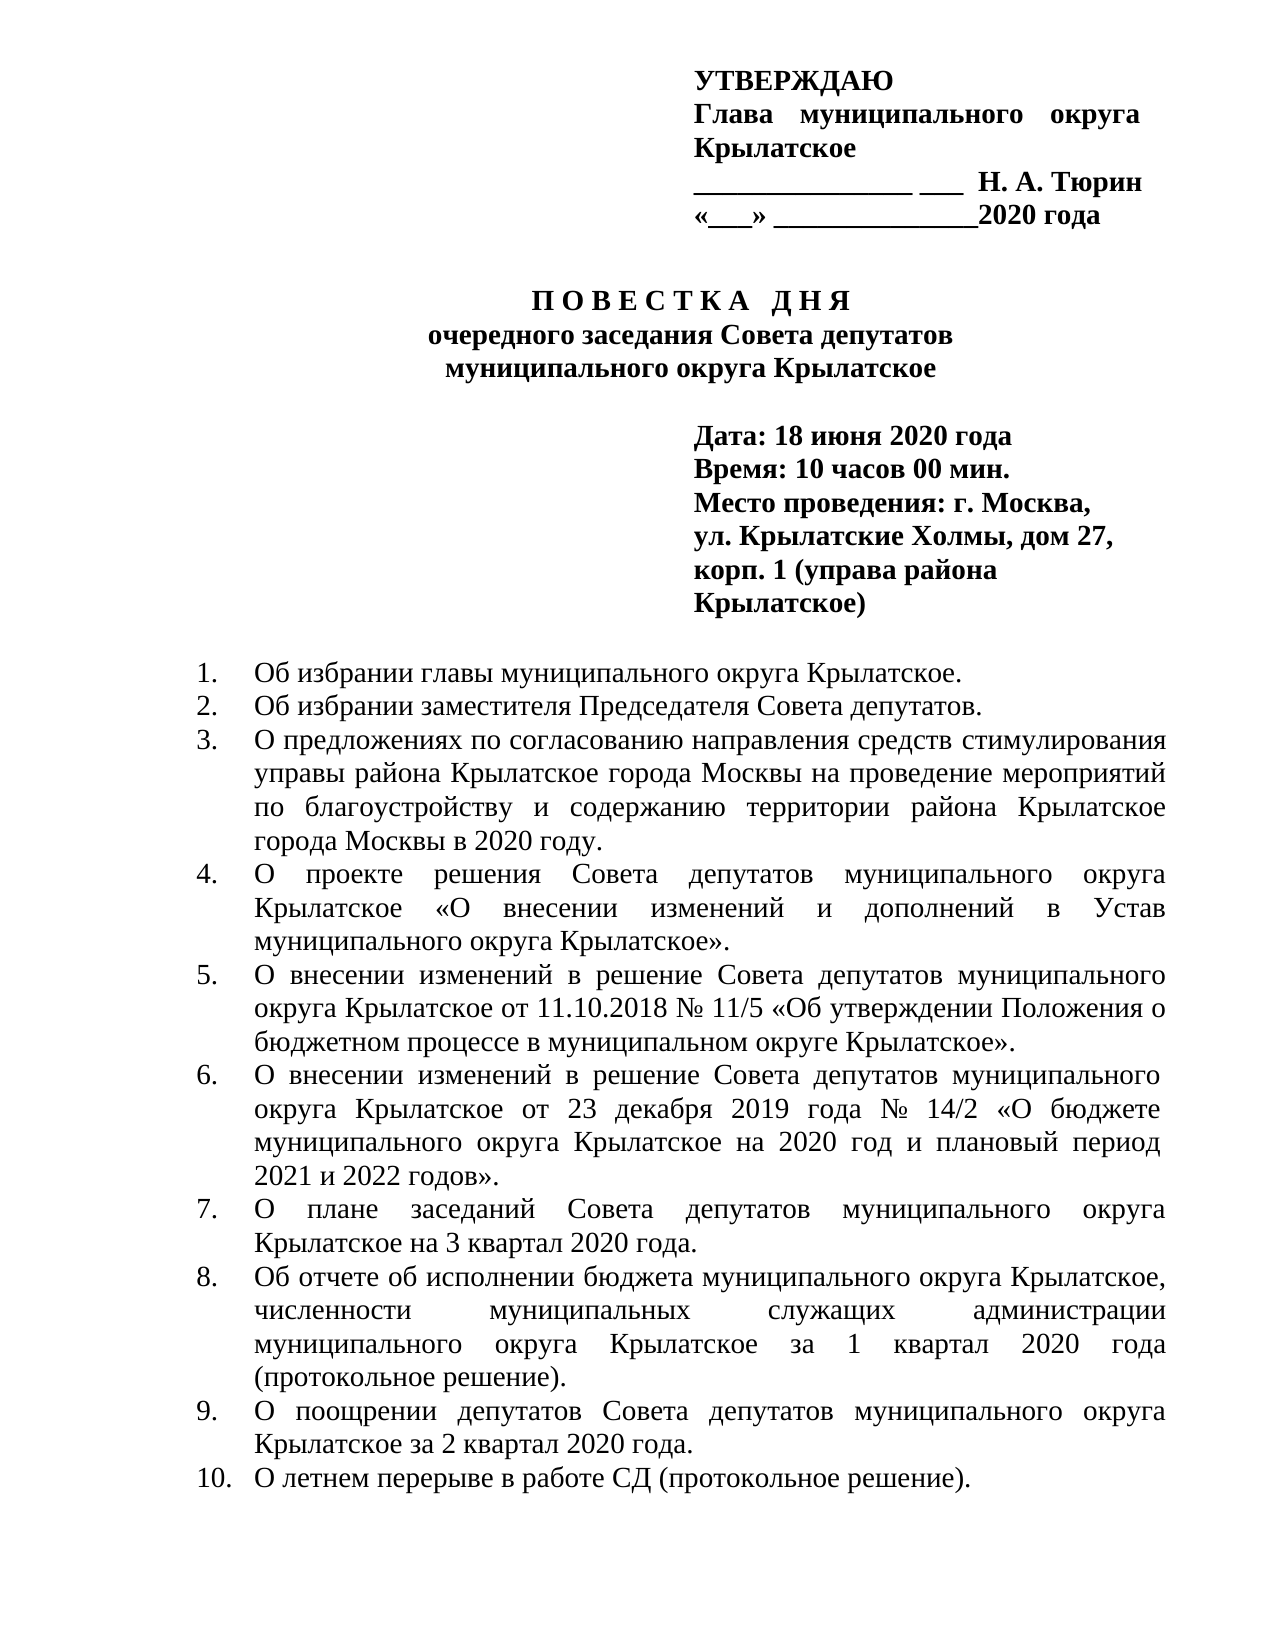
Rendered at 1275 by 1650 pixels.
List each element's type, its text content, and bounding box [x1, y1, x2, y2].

list Об отчете об исполнении бюджета муниципального округа Крылатское, численности муниципальных служащих администрации муниципального округа Крылатское за 1 квартал 2020 года (протокольное решение). [196, 1259, 1167, 1393]
list О предложениях по согласованию направления средств стимулирования управы района Крылатское города Москвы на проведение мероприятий по благоустройству и содержанию территории района Крылатское города Москвы в 2020 году. [196, 722, 1167, 856]
text Дата: 18 июня 2020 года [620, 418, 1167, 451]
text муниципального округа Крылатское [215, 351, 1167, 384]
text ул. Крылатские Холмы, дом 27, [693, 518, 1167, 552]
list О поощрении депутатов Совета депутатов муниципального округа Крылатское за 2 квартал 2020 года. [196, 1393, 1167, 1460]
list О плане заседаний Совета депутатов муниципального округа Крылатское на 3 квартал 2020 года. [196, 1192, 1167, 1259]
list О проекте решения Совета депутатов муниципального округа Крылатское «О внесении изменений и дополнений в Устав муниципального округа Крылатское». [196, 856, 1167, 957]
text очередного заседания Совета депутатов [215, 317, 1167, 351]
list Об избрании главы муниципального округа Крылатское. [196, 655, 1167, 688]
list О внесении изменений в решение Совета депутатов муниципального округа Крылатское от 23 декабря 2019 года № 14/2 «О бюджете муниципального округа Крылатское на 2020 год и плановый период 2021 и 2022 годов». [196, 1057, 1162, 1192]
text корп. 1 (управа района Крылатское) [693, 552, 1167, 619]
text _______________ ___ Н. А. Тюрин [177, 164, 1167, 197]
list О летнем перерыве в работе СД (протокольное решение). [196, 1460, 1167, 1493]
text «___» ______________2020 года [620, 197, 1167, 231]
text Глава муниципального округа Крылатское [620, 97, 1167, 164]
list Об избрании заместителя Председателя Совета депутатов. [196, 688, 1167, 722]
text Место проведения: г. Москва, [693, 485, 1167, 518]
text П О В Е С Т К А Д Н Я [215, 283, 1167, 317]
list О внесении изменений в решение Совета депутатов муниципального округа Крылатское от 11.10.2018 № 11/5 «Об утверждении Положения о бюджетном процессе в муниципальном округе Крылатское». [196, 957, 1167, 1057]
text УТВЕРЖДАЮ [620, 63, 1167, 97]
text Время: 10 часов 00 мин. [620, 451, 1167, 485]
